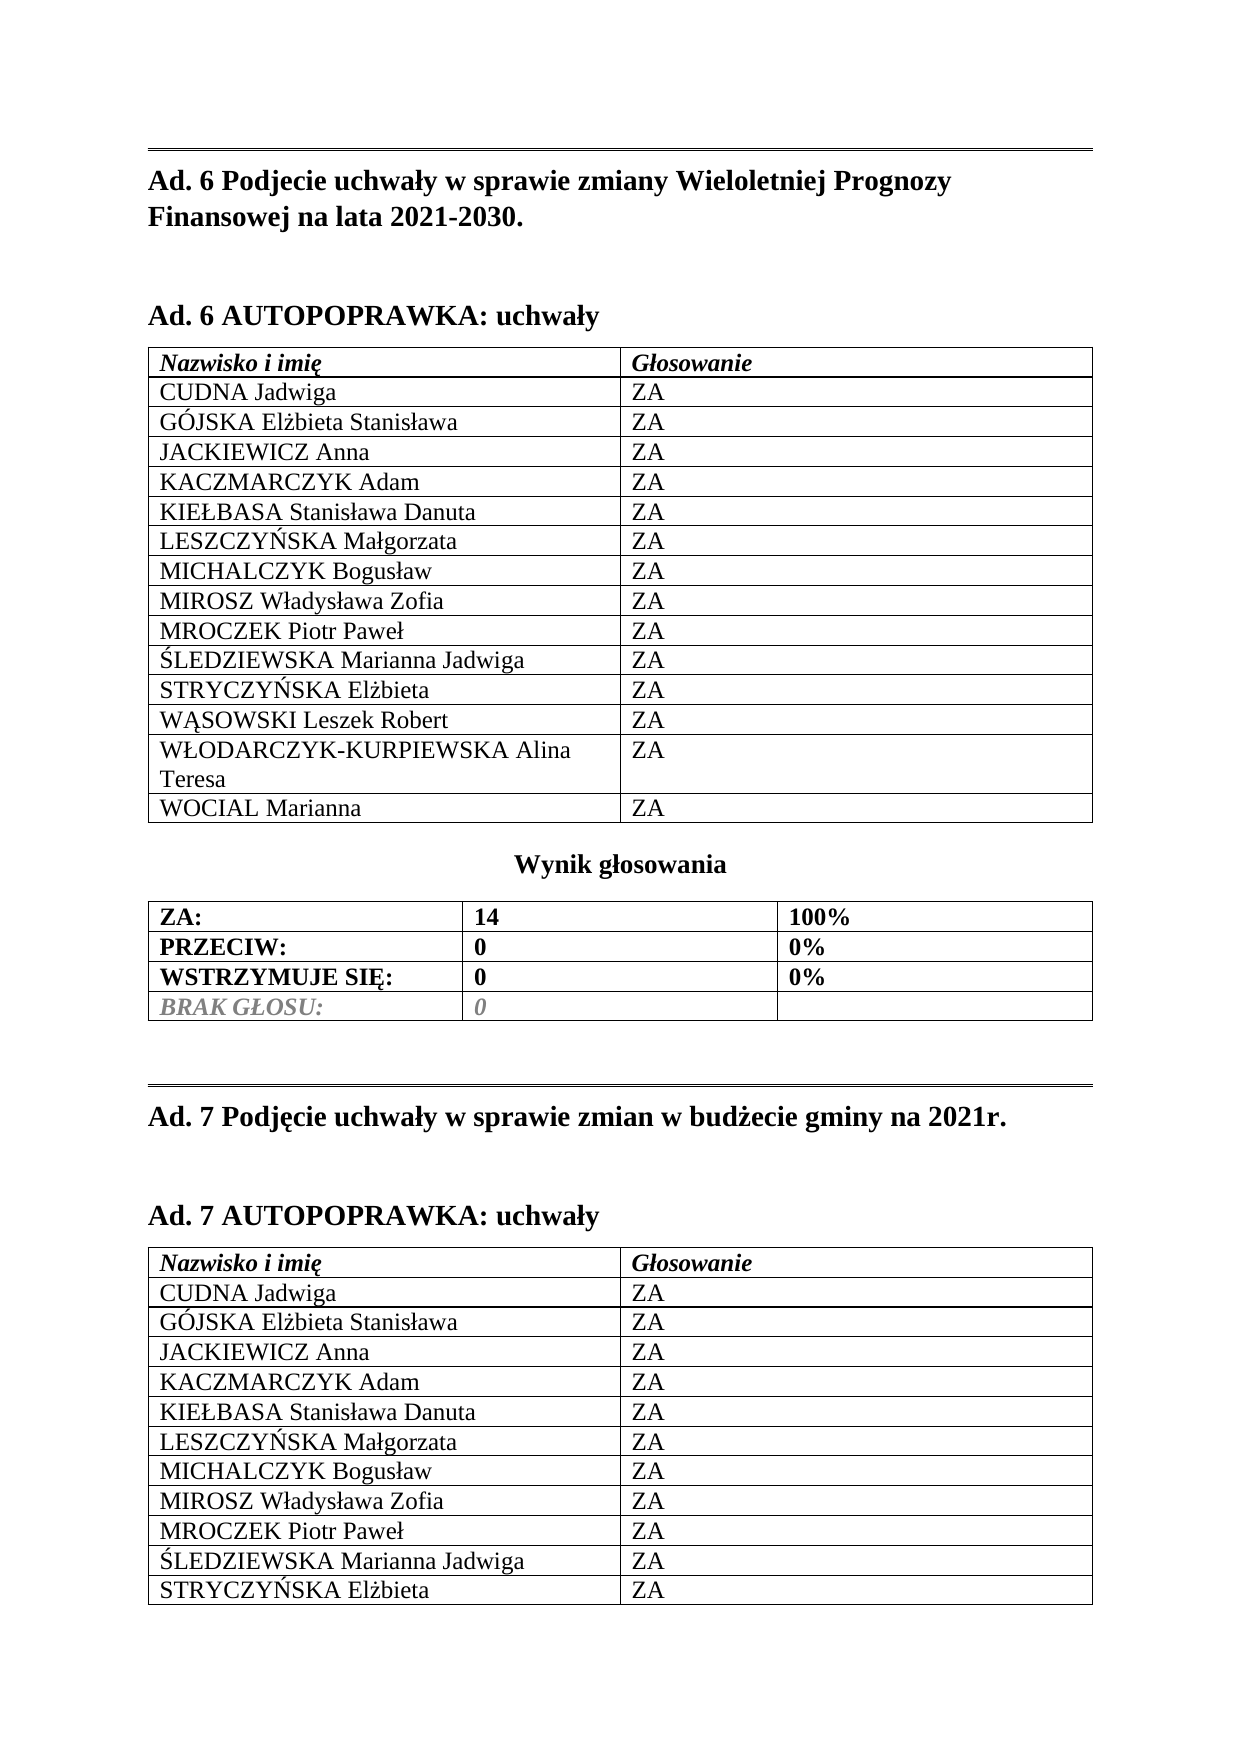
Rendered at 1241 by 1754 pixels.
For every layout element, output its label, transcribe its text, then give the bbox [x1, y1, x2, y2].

table_header ZA: [149, 902, 462, 931]
table_cell MICHALCZYK Bogusław [149, 556, 620, 585]
table_cell MIROSZ Władysława Zofia [149, 1486, 620, 1515]
table_cell JACKIEWICZ Anna [149, 1337, 620, 1366]
table_cell ZA [621, 586, 1092, 615]
table_cell ZA [621, 735, 1092, 792]
table_cell 0 [463, 962, 777, 991]
subtitle Wynik głosowania [148, 848, 1093, 879]
subtitle Ad. 7 Podjęcie uchwały w sprawie zmian w budżecie gminy na 2021r. [148, 1087, 1093, 1133]
table_header Nazwisko i imię [149, 1248, 620, 1277]
table_cell 0 [463, 932, 777, 961]
subtitle Ad. 6 AUTOPOPRAWKA: uchwały [148, 282, 1093, 332]
table_cell ZA [621, 705, 1092, 734]
table_cell ZA [621, 1337, 1092, 1366]
table_cell ZA [621, 1456, 1092, 1485]
table_cell ZA [621, 675, 1092, 704]
table_cell ZA [621, 467, 1092, 496]
table_cell ZA [621, 526, 1092, 555]
table_cell ZA [621, 616, 1092, 644]
table_header Głosowanie [621, 1248, 1092, 1277]
table_cell ŚLEDZIEWSKA Marianna Jadwiga [149, 1546, 620, 1574]
table_cell ZA [621, 378, 1092, 406]
table_cell CUDNA Jadwiga [149, 1278, 620, 1306]
table_cell GÓJSKA Elżbieta Stanisława [149, 407, 620, 436]
table_cell KIEŁBASA Stanisława Danuta [149, 497, 620, 525]
table_cell KACZMARCZYK Adam [149, 1367, 620, 1396]
table_cell ZA [621, 1308, 1092, 1336]
table_cell KIEŁBASA Stanisława Danuta [149, 1397, 620, 1426]
table_cell MROCZEK Piotr Paweł [149, 616, 620, 644]
table_cell 0 [463, 992, 777, 1020]
table_header Nazwisko i imię [149, 348, 620, 376]
table_cell BRAK GŁOSU: [149, 992, 462, 1020]
table_cell WŁODARCZYK-KURPIEWSKA Alina Teresa [149, 735, 620, 792]
table_cell ZA [621, 1367, 1092, 1396]
table_cell KACZMARCZYK Adam [149, 467, 620, 496]
table_header 14 [463, 902, 777, 931]
subtitle Ad. 6 Podjecie uchwały w sprawie zmiany Wieloletniej Prognozy Finansowej na lata 2021-2030. [148, 151, 1093, 233]
table_cell ZA [621, 1397, 1092, 1426]
table_cell GÓJSKA Elżbieta Stanisława [149, 1308, 620, 1336]
table_cell MIROSZ Władysława Zofia [149, 586, 620, 615]
table_cell MROCZEK Piotr Paweł [149, 1516, 620, 1545]
table_cell ŚLEDZIEWSKA Marianna Jadwiga [149, 646, 620, 674]
table_cell WOCIAL Marianna [149, 794, 620, 822]
table_cell LESZCZYŃSKA Małgorzata [149, 526, 620, 555]
table_cell ZA [621, 437, 1092, 466]
table_cell WSTRZYMUJE SIĘ: [149, 962, 462, 991]
table_cell ZA [621, 1576, 1092, 1604]
table_cell ZA [621, 407, 1092, 436]
table_cell ZA [621, 497, 1092, 525]
table_cell 0% [778, 962, 1092, 991]
table_cell ZA [621, 1516, 1092, 1545]
table_cell ZA [621, 1546, 1092, 1574]
table_cell ZA [621, 1427, 1092, 1455]
table_header 100% [778, 902, 1092, 931]
table_cell JACKIEWICZ Anna [149, 437, 620, 466]
table_cell ZA [621, 1486, 1092, 1515]
table_cell [778, 992, 1092, 1020]
table_cell LESZCZYŃSKA Małgorzata [149, 1427, 620, 1455]
subtitle Ad. 7 AUTOPOPRAWKA: uchwały [148, 1183, 1093, 1232]
table_cell CUDNA Jadwiga [149, 378, 620, 406]
table_cell 0% [778, 932, 1092, 961]
table_header Głosowanie [621, 348, 1092, 376]
table_cell STRYCZYŃSKA Elżbieta [149, 675, 620, 704]
table_cell ZA [621, 1278, 1092, 1306]
table_cell MICHALCZYK Bogusław [149, 1456, 620, 1485]
table_cell PRZECIW: [149, 932, 462, 961]
table_cell STRYCZYŃSKA Elżbieta [149, 1576, 620, 1604]
table_cell ZA [621, 794, 1092, 822]
table_cell ZA [621, 646, 1092, 674]
table_cell ZA [621, 556, 1092, 585]
table_cell WĄSOWSKI Leszek Robert [149, 705, 620, 734]
